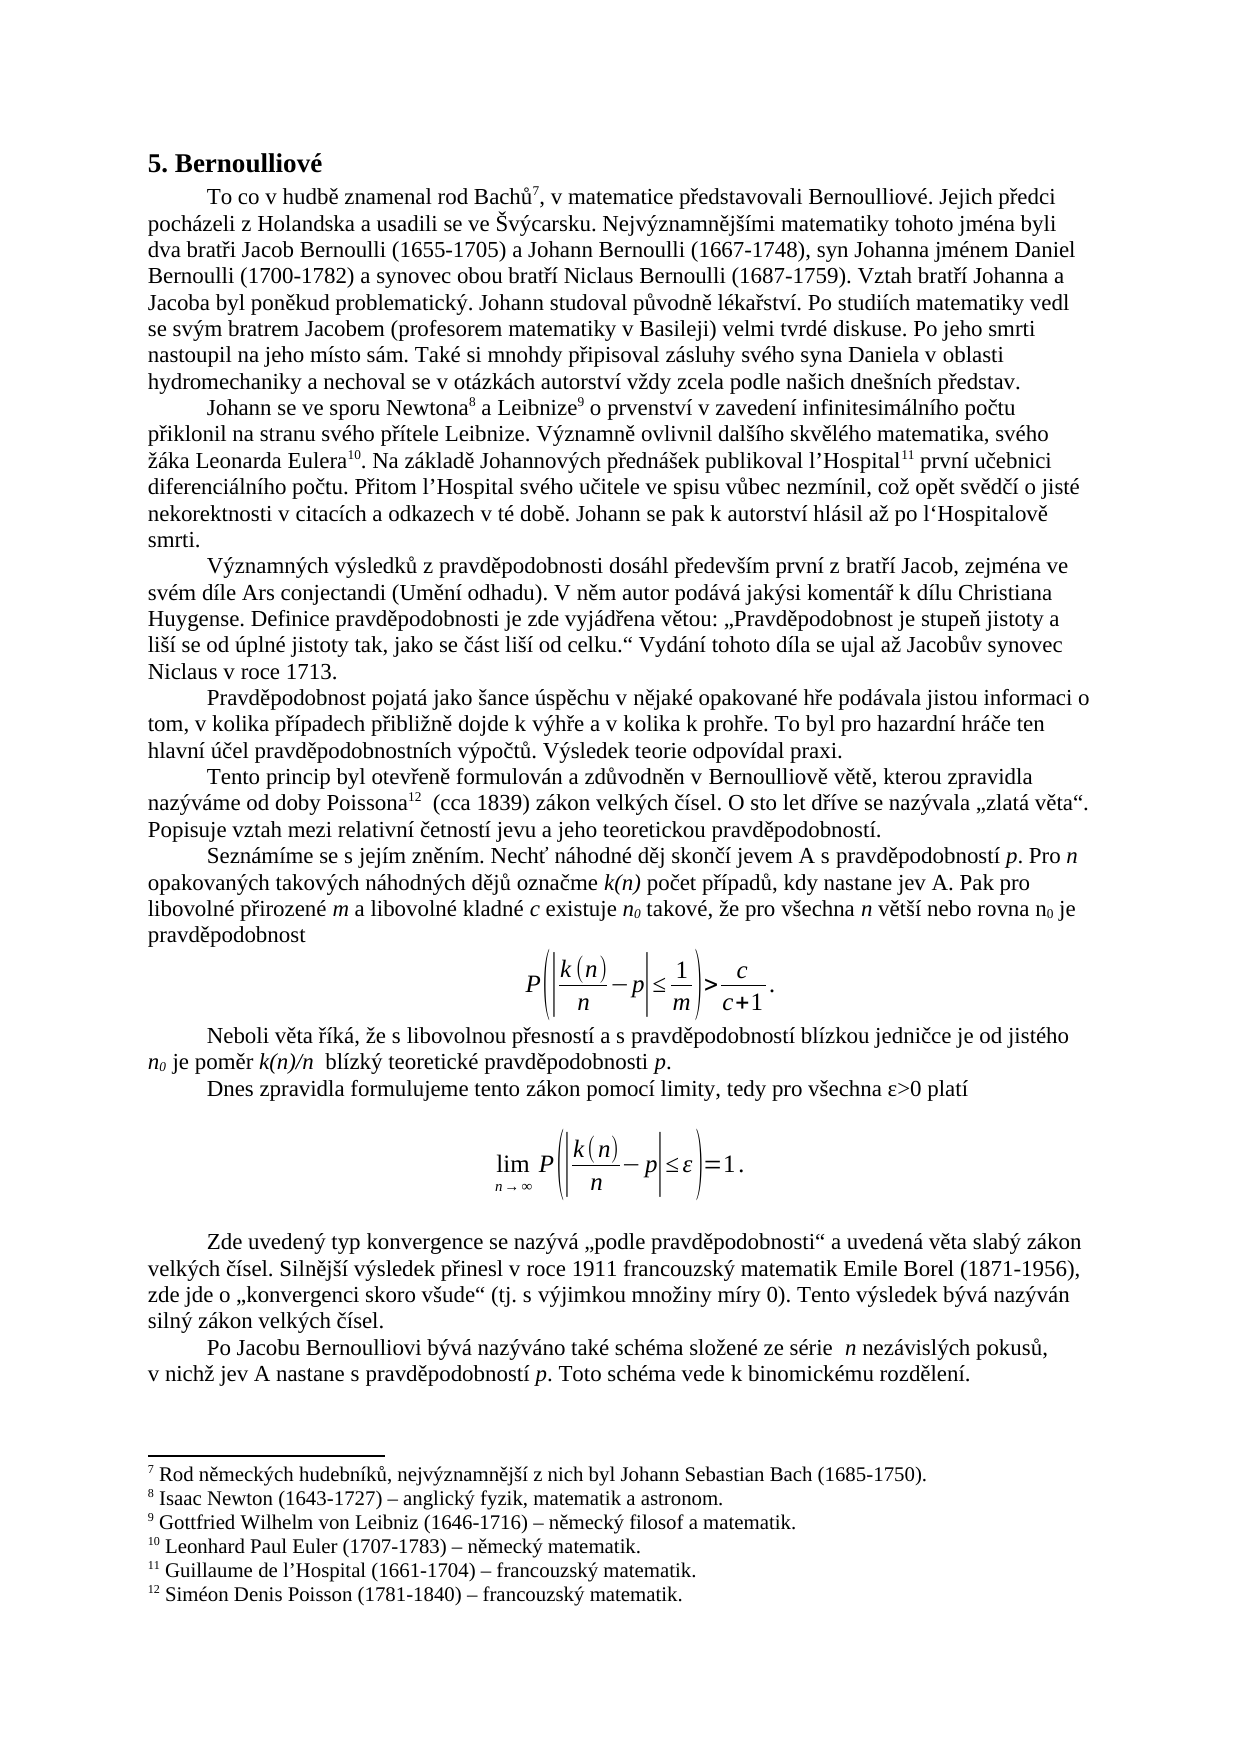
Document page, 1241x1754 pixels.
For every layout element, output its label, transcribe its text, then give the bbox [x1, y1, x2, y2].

text Významných výsledků z pravděpodobnosti dosáhl především první z bratří Jacob, zejména ve svém díle Ars conjectandi (Umění odhadu). V něm autor podává jakýsi komentář k dílu Christiana Huygense. Definice pravděpodobnosti je zde vyjádřena větou: „Pravděpodobnost je stupeň jistoty a liší se od úplné jistoty tak, jako se část liší od celku.“ Vydání tohoto díla se ujal až Jacobův synovec Niclaus v roce 1713. [148, 552, 1093, 684]
text Po Jacobu Bernoulliovi bývá nazýváno také schéma složené ze série n nezávislých pokusů, v nichž jev A nastane s pravděpodobností p. Toto schéma vede k binomickému rozdělení. [148, 1334, 1093, 1386]
text Zde uvedený typ konvergence se nazývá „podle pravděpodobnosti“ a uvedená věta slabý zákon velkých čísel. Silnější výsledek přinesl v roce 1911 francouzský matematik Emile Borel (1871-1956), zde jde o „konvergenci skoro všude“ (tj. s výjimkou množiny míry 0). Tento výsledek bývá nazýván silný zákon velkých čísel. [148, 1228, 1093, 1334]
text Johann se ve sporu Newtona a Leibnize o prvenství v zavedení infinitesimálního počtu přiklonil na stranu svého přítele Leibnize. Významně ovlivnil dalšího skvělého matematika, svého žáka Leonarda Eulera. Na základě Johannových přednášek publikoval l’Hospital první učebnici diferenciálního počtu. Přitom l’Hospital svého učitele ve spisu vůbec nezmínil, což opět svědčí o jisté nekorektnosti v citacích a odkazech v té době. Johann se pak k autorství hlásil až po l‘Hospitalově smrti. [148, 394, 1093, 552]
text Seznámíme se s jejím zněním. Nechť náhodné děj skončí jevem A s pravděpodobností p. Pro n opakovaných takových náhodných dějů označme k(n) počet případů, kdy nastane jev A. Pak pro libovolné přirozené m a libovolné kladné c existuje n0 takové, že pro všechna n větší nebo rovna n0 je pravděpodobnost [148, 842, 1093, 948]
text Neboli věta říká, že s libovolnou přesností a s pravděpodobností blízkou jedničce je od jistého n0 je poměr k(n)/n blízký teoretické pravděpodobnosti p. [148, 1022, 1093, 1075]
text To co v hudbě znamenal rod Bachů, v matematice představovali Bernoulliové. Jejich předci pocházeli z Holandska a usadili se ve Švýcarsku. Nejvýznamnějšími matematiky tohoto jména byli dva bratři Jacob Bernoulli (1655-1705) a Johann Bernoulli (1667-1748), syn Johanna jménem Daniel Bernoulli (1700-1782) a synovec obou bratří Niclaus Bernoulli (1687-1759). Vztah bratří Johanna a Jacoba byl poněkud problematický. Johann studoval původně lékařství. Po studiích matematiky vedl se svým bratrem Jacobem (profesorem matematiky v Basileji) velmi tvrdé diskuse. Po jeho smrti nastoupil na jeho místo sám. Také si mnohdy připisoval zásluhy svého syna Daniela v oblasti hydromechaniky a nechoval se v otázkách autorství vždy zcela podle našich dnešních představ. [148, 183, 1093, 394]
subtitle 5. Bernoulliové [148, 148, 1093, 179]
text Pravděpodobnost pojatá jako šance úspěchu v nějaké opakované hře podávala jistou informaci o tom, v kolika případech přibližně dojde k výhře a v kolika k prohře. To byl pro hazardní hráče ten hlavní účel pravděpodobnostních výpočtů. Výsledek teorie odpovídal praxi. [148, 684, 1093, 763]
text Dnes zpravidla formulujeme tento zákon pomocí limity, tedy pro všechna ε>0 platí [148, 1075, 1093, 1101]
text Tento princip byl otevřeně formulován a zdůvodněn v Bernoulliově větě, kterou zpravidla nazýváme od doby Poissona (cca 1839) zákon velkých čísel. O sto let dříve se nazývala „zlatá věta“. Popisuje vztah mezi relativní četností jevu a jeho teoretickou pravděpodobností. [148, 763, 1093, 842]
